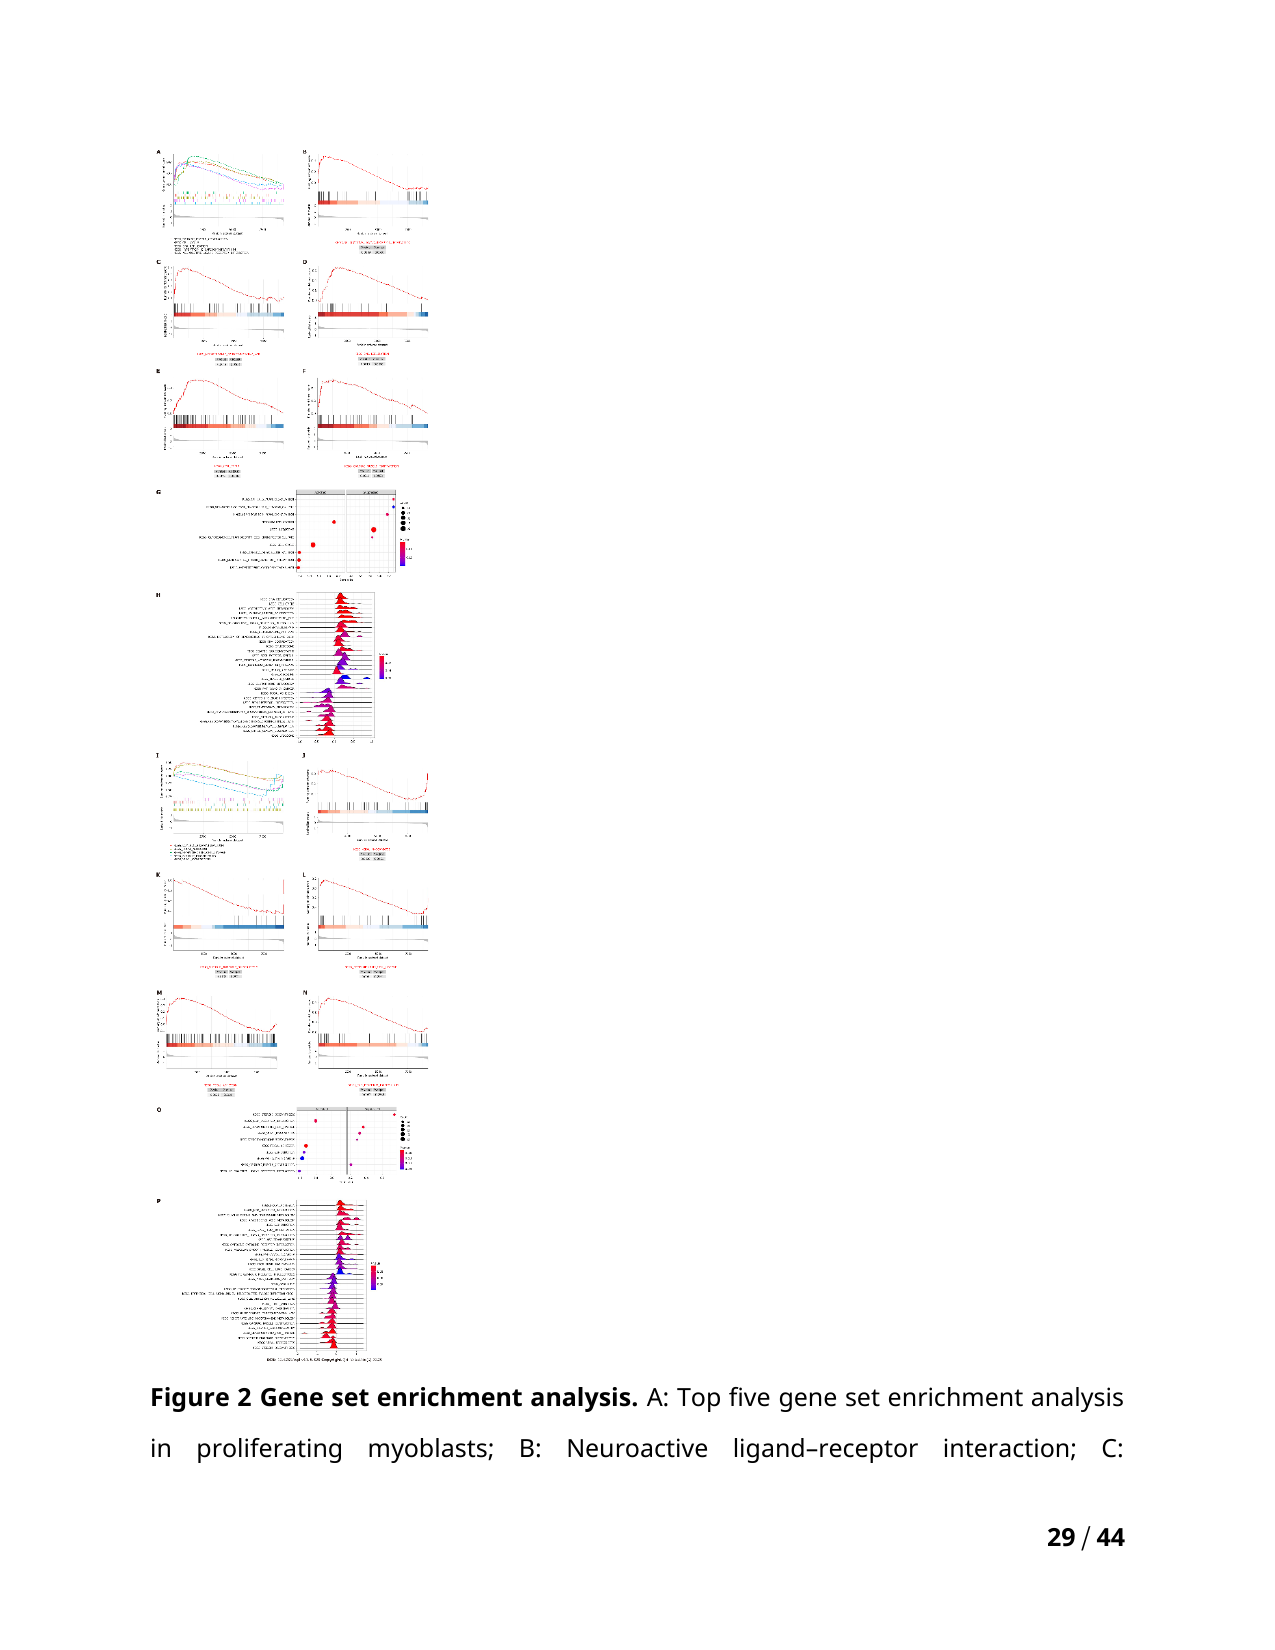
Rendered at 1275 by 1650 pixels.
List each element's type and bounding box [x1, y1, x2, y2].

picture [156, 150, 429, 1363]
text [150, 1379, 1125, 1464]
